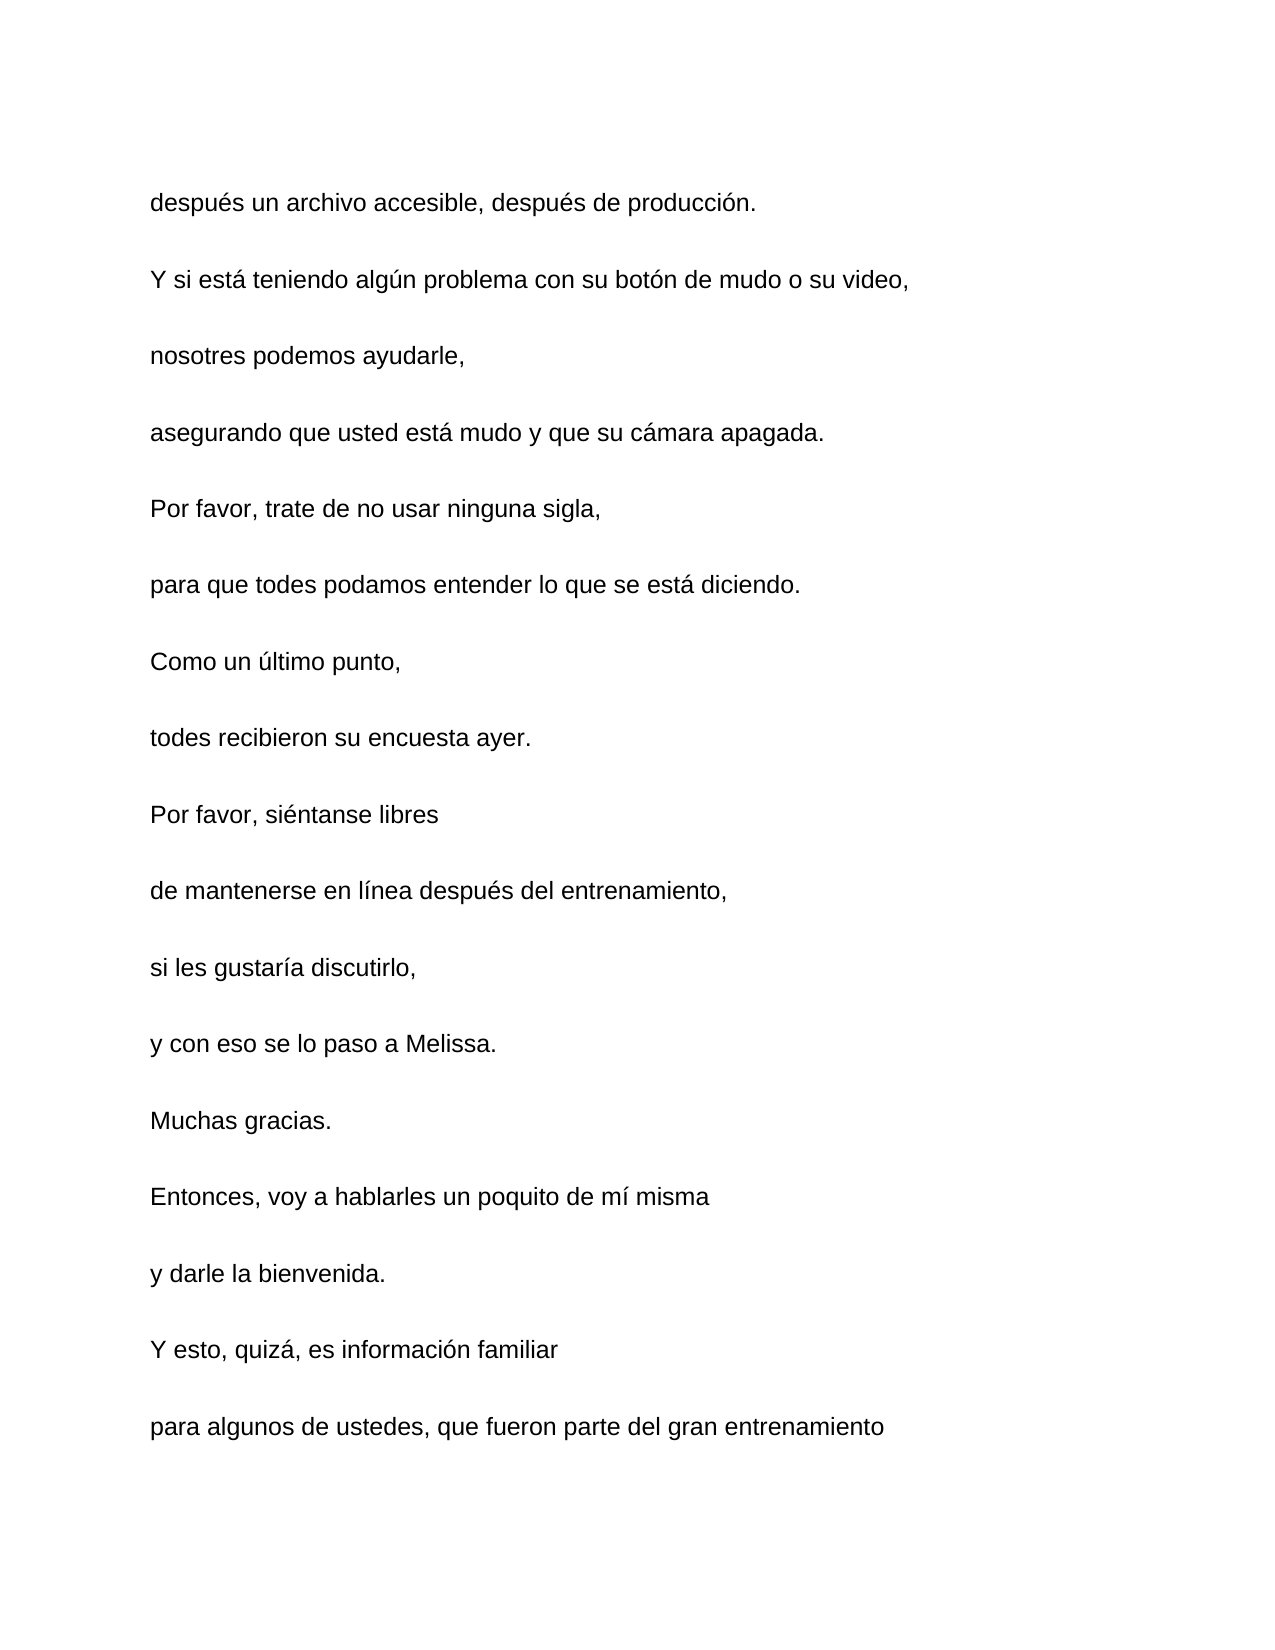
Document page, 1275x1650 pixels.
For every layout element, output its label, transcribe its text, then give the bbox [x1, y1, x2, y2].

text Por favor, trate de no usar ninguna sigla, [150, 494, 1125, 523]
text nosotres podemos ayudarle, [150, 341, 1125, 370]
text todes recibieron su encuesta ayer. [150, 723, 1125, 752]
text de mantenerse en línea después del entrenamiento, [150, 876, 1125, 905]
text Como un último punto, [150, 647, 1125, 676]
text y darle la bienvenida. [150, 1259, 1125, 1287]
text Entonces, voy a hablarles un poquito de mí misma [150, 1182, 1125, 1211]
text Por favor, siéntanse libres [150, 800, 1125, 829]
text después un archivo accesible, después de producción. [150, 188, 1125, 217]
text para algunos de ustedes, que fueron parte del gran entrenamiento [150, 1412, 1125, 1440]
text y con eso se lo paso a Melissa. [150, 1029, 1125, 1058]
text Y si está teniendo algún problema con su botón de mudo o su video, [150, 265, 1125, 293]
text Muchas gracias. [150, 1106, 1125, 1134]
text para que todes podamos entender lo que se está diciendo. [150, 571, 1125, 599]
text Y esto, quizá, es información familiar [150, 1335, 1125, 1364]
text asegurando que usted está mudo y que su cámara apagada. [150, 418, 1125, 446]
text si les gustaría discutirlo, [150, 953, 1125, 982]
